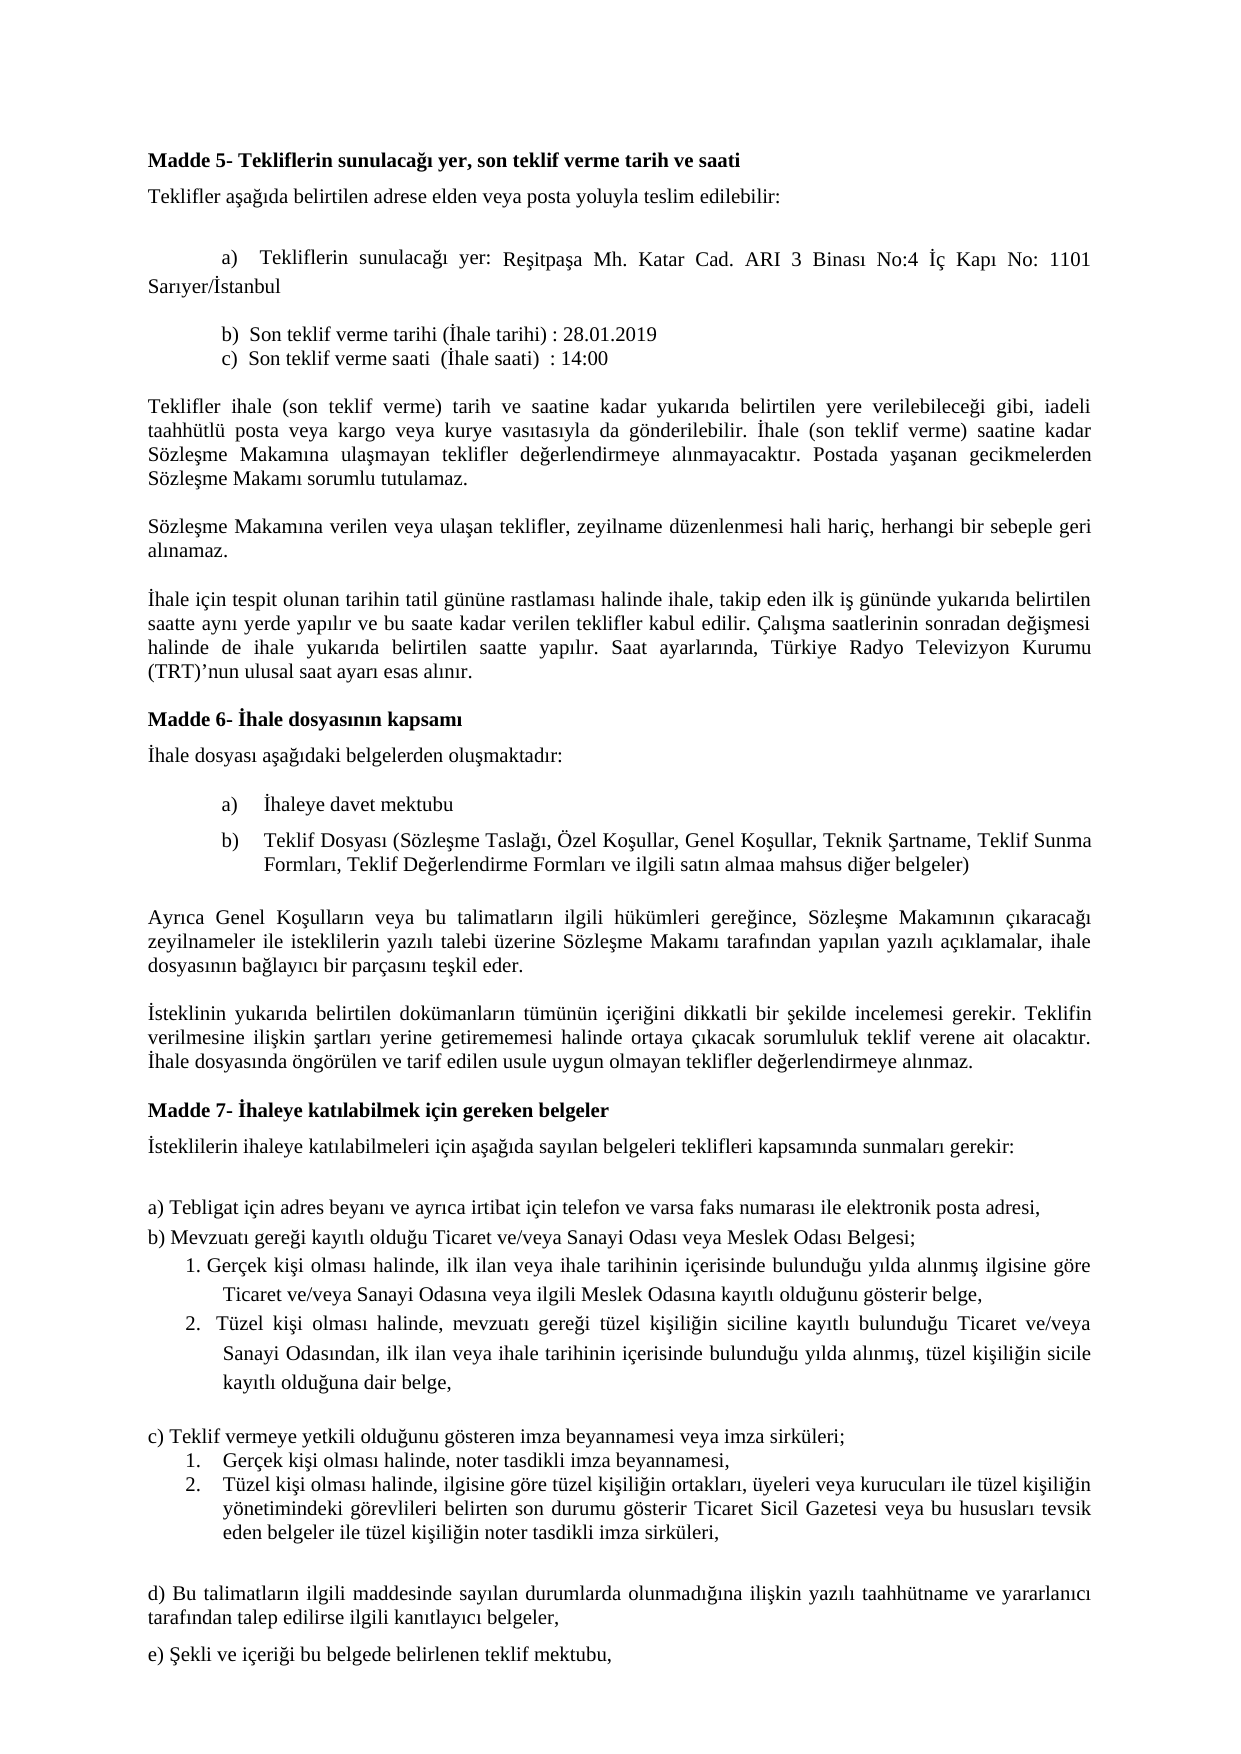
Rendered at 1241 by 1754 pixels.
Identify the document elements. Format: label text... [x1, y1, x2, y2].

list İhaleye davet mektubu [221, 792, 1093, 816]
text Madde 7- İhaleye katılabilmek için gereken belgeler [148, 1097, 1093, 1122]
text a) Tebligat için adres beyanı ve ayrıca irtibat için telefon ve varsa faks numarası ile elektronik posta adresi, [148, 1195, 1093, 1219]
text a) Tekliflerin sunulacağı yer: Reşitpaşa Mh. Katar Cad. ARI 3 Binası No:4 İç Kapı No: 1101 Sarıyer/İstanbul [148, 245, 1093, 298]
list Gerçek kişi olması halinde, noter tasdikli imza beyannamesi, [185, 1448, 1093, 1472]
list Gerçek kişi olması halinde, ilk ilan veya ihale tarihinin içerisinde bulunduğu yılda alınmış ilgisine göre Ticaret ve/veya Sanayi Odasına veya ilgili Meslek Odasına kayıtlı olduğunu gösterir belge, [185, 1249, 1093, 1307]
text Teklifler aşağıda belirtilen adrese elden veya posta yoluyla teslim edilebilir: [148, 184, 1093, 208]
text b) Mevzuatı gereği kayıtlı olduğu Ticaret ve/veya Sanayi Odası veya Meslek Odası Belgesi; [148, 1225, 1093, 1249]
text Madde 6- İhale dosyasının kapsamı [148, 707, 1093, 731]
text c) Teklif vermeye yetkili olduğunu gösteren imza beyannamesi veya imza sirküleri; [148, 1424, 1093, 1448]
text c) Son teklif verme saati (İhale saati) : 14:00 [185, 346, 1093, 370]
text e) Şekli ve içeriği bu belgede belirlenen teklif mektubu, [148, 1642, 1093, 1666]
text b) Son teklif verme tarihi (İhale tarihi) : 28.01.2019 [185, 322, 1093, 346]
text Sözleşme Makamına verilen veya ulaşan teklifler, zeyilname düzenlenmesi hali hariç, herhangi bir sebeple geri alınamaz. [148, 514, 1093, 562]
text İsteklinin yukarıda belirtilen dokümanların tümünün içeriğini dikkatli bir şekilde incelemesi gerekir. Teklifin verilmesine ilişkin şartları yerine getirememesi halinde ortaya çıkacak sorumluluk teklif verene ait olacaktır. İhale dosyasında öngörülen ve tarif edilen usule uygun olmayan teklifler değerlendirmeye alınmaz. [148, 1001, 1093, 1073]
list Teklif Dosyası (Sözleşme Taslağı, Özel Koşullar, Genel Koşullar, Teknik Şartname, Teklif Sunma Formları, Teklif Değerlendirme Formları ve ilgili satın almaa mahsus diğer belgeler) [221, 828, 1093, 876]
text Ayrıca Genel Koşulların veya bu talimatların ilgili hükümleri gereğince, Sözleşme Makamının çıkaracağı zeyilnameler ile isteklilerin yazılı talebi üzerine Sözleşme Makamı tarafından yapılan yazılı açıklamalar, ihale dosyasının bağlayıcı bir parçasını teşkil eder. [148, 905, 1093, 977]
text d) Bu talimatların ilgili maddesinde sayılan durumlarda olunmadığına ilişkin yazılı taahhütname ve yararlanıcı tarafından talep edilirse ilgili kanıtlayıcı belgeler, [148, 1581, 1093, 1629]
text İsteklilerin ihaleye katılabilmeleri için aşağıda sayılan belgeleri teklifleri kapsamında sunmaları gerekir: [148, 1134, 1093, 1158]
list Tüzel kişi olması halinde, mevzuatı gereği tüzel kişiliğin siciline kayıtlı bulunduğu Ticaret ve/veya Sanayi Odasından, ilk ilan veya ihale tarihinin içerisinde bulunduğu yılda alınmış, tüzel kişiliğin sicile kayıtlı olduğuna dair belge, [185, 1307, 1093, 1395]
list Tüzel kişi olması halinde, ilgisine göre tüzel kişiliğin ortakları, üyeleri veya kurucuları ile tüzel kişiliğin yönetimindeki görevlileri belirten son durumu gösterir Ticaret Sicil Gazetesi veya bu hususları tevsik eden belgeler ile tüzel kişiliğin noter tasdikli imza sirküleri, [185, 1472, 1093, 1544]
text Teklifler ihale (son teklif verme) tarih ve saatine kadar yukarıda belirtilen yere verilebileceği gibi, iadeli taahhütlü posta veya kargo veya kurye vasıtasıyla da gönderilebilir. İhale (son teklif verme) saatine kadar Sözleşme Makamına ulaşmayan teklifler değerlendirmeye alınmayacaktır. Postada yaşanan gecikmelerden Sözleşme Makamı sorumlu tutulamaz. [148, 394, 1093, 490]
text İhale için tespit olunan tarihin tatil gününe rastlaması halinde ihale, takip eden ilk iş gününde yukarıda belirtilen saatte aynı yerde yapılır ve bu saate kadar verilen teklifler kabul edilir. Çalışma saatlerinin sonradan değişmesi halinde de ihale yukarıda belirtilen saatte yapılır. Saat ayarlarında, Türkiye Radyo Televizyon Kurumu (TRT)’nun ulusal saat ayarı esas alınır. [148, 587, 1093, 683]
text Madde 5- Tekliflerin sunulacağı yer, son teklif verme tarih ve saati [148, 148, 1093, 172]
text İhale dosyası aşağıdaki belgelerden oluşmaktadır: [148, 743, 1093, 767]
